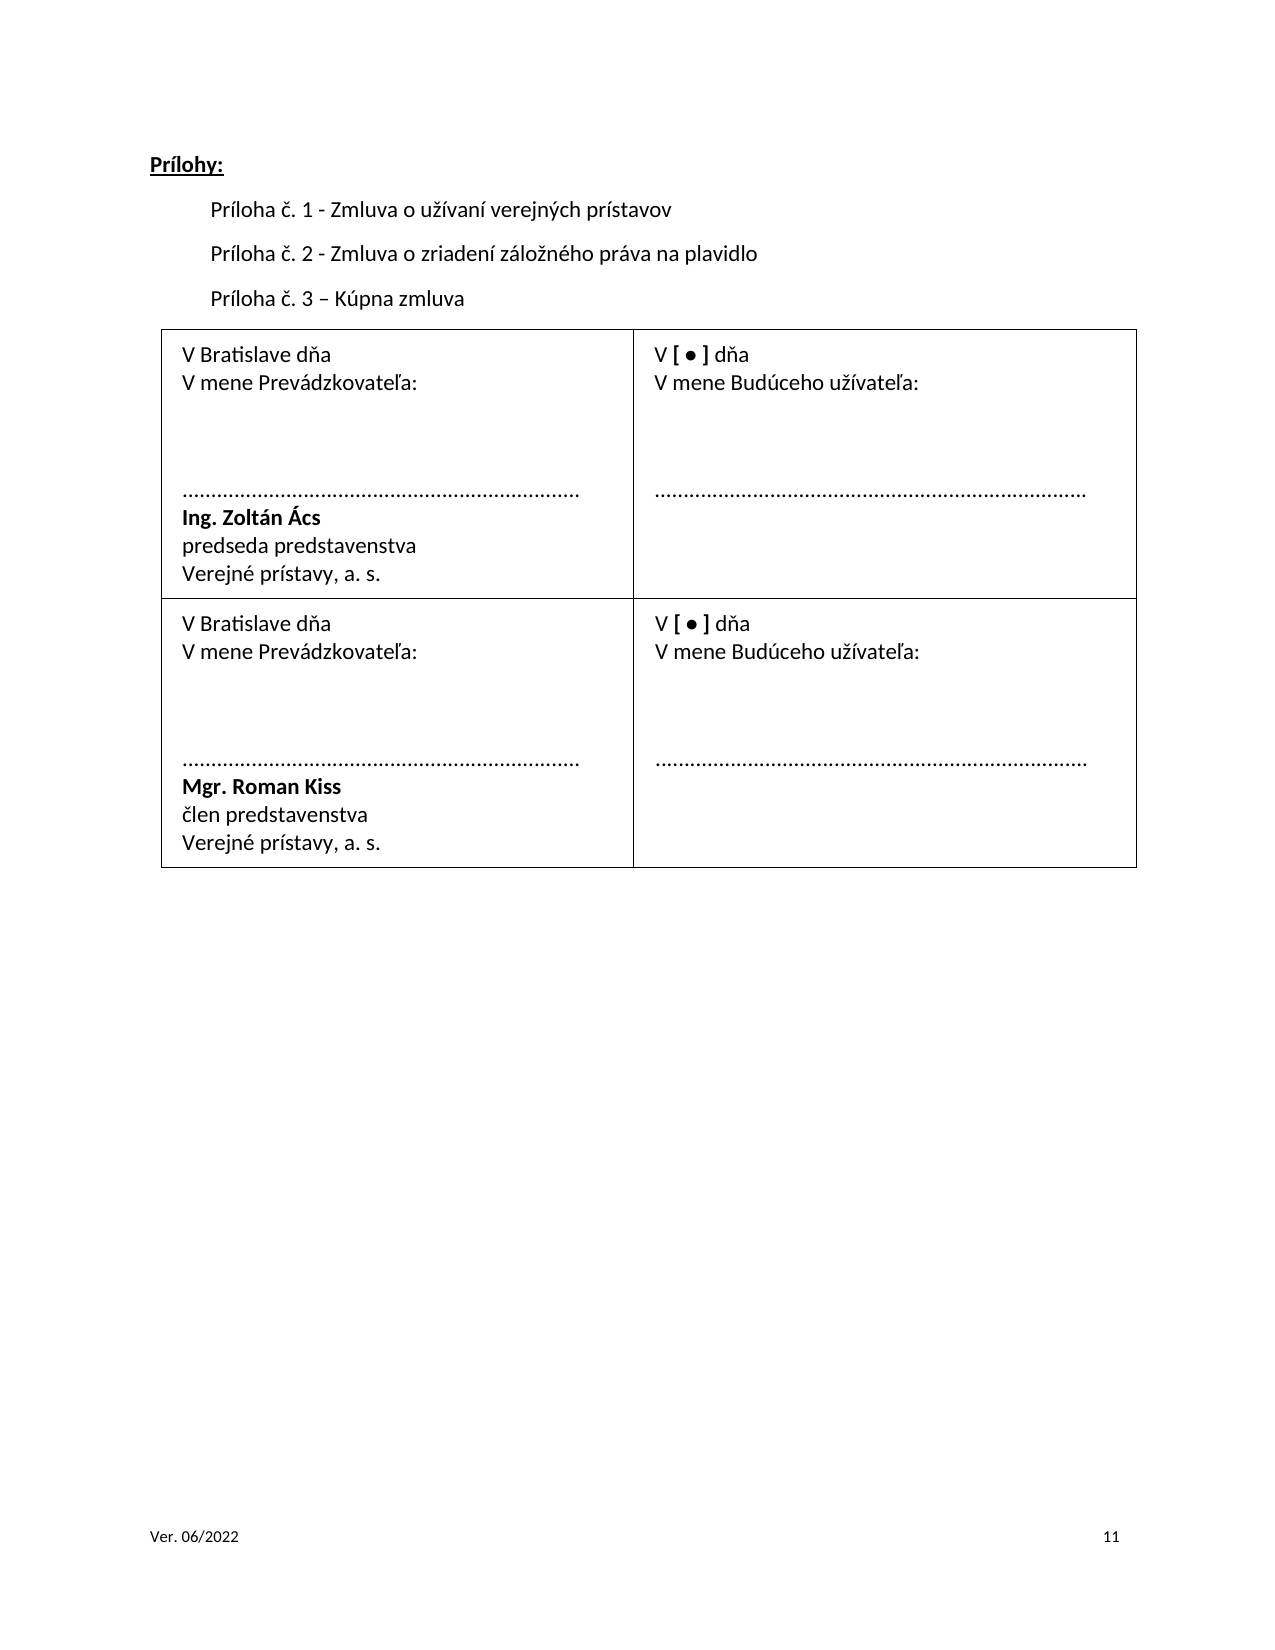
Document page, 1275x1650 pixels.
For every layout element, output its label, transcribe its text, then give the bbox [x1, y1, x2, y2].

text Príloha č. 2 - Zmluva o zriadení záložného práva na plavidlo [210, 239, 1125, 267]
table_header V [ • ] dňa V mene Budúceho užívateľa: ........................................................................... [634, 330, 1136, 598]
text Príloha č. 3 – Kúpna zmluva [210, 284, 1125, 312]
table_header V Bratislave dňa V mene Prevádzkovateľa: ..................................................................... Ing. Zoltán Ács predseda predstavenstva Verejné prístavy, a. s. [162, 330, 633, 598]
text Príloha č. 1 - Zmluva o užívaní verejných prístavov [210, 195, 1125, 223]
text Prílohy: [150, 150, 1125, 178]
table_cell V [ • ] dňa V mene Budúceho užívateľa: ........................................................................... [634, 599, 1136, 867]
table_cell V Bratislave dňa V mene Prevádzkovateľa: ..................................................................... Mgr. Roman Kiss člen predstavenstva Verejné prístavy, a. s. [162, 599, 633, 867]
